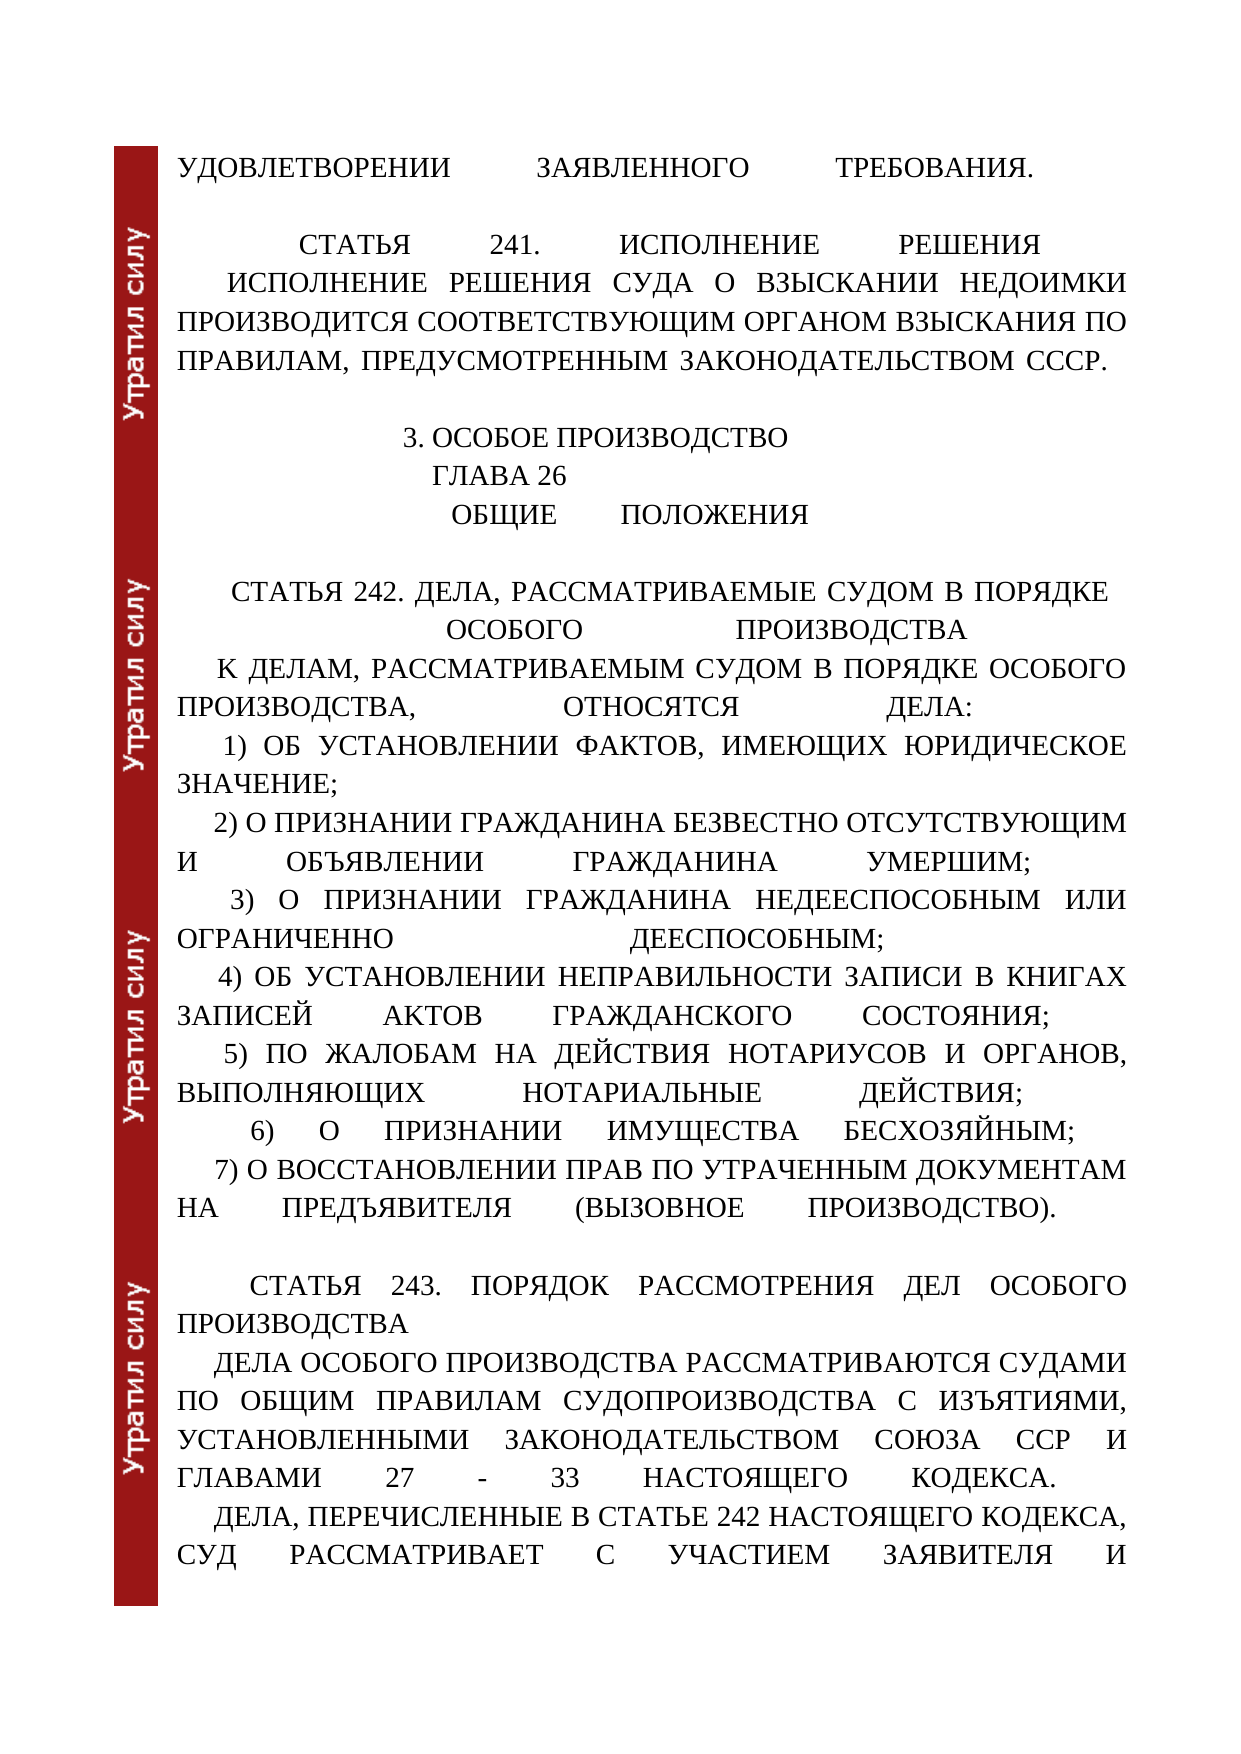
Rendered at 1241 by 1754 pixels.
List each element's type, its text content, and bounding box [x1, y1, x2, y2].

picture [114, 1263, 158, 1268]
picture [114, 492, 158, 497]
text СТАТЬЯ 241. ИСПОЛНЕНИЕ РЕШЕНИЯ ИСПОЛНЕНИЕ РЕШЕНИЯ СУДА O ВЗЫСКАНИИ НЕДОИМКИ ПРОИЗВОДИТСЯ СООТВЕТСТВУЮЩИМ ОРГАНОМ ВЗЫСКАНИЯ ПО ПРАВИЛАМ, ПРЕДУСМОТРЕННЫМ ЗАКОНОДАТЕЛЬСТВОМ СССР. [112, 227, 1128, 415]
picture [114, 569, 158, 574]
text ГЛАВА 26 [112, 458, 1128, 492]
text ОБЩИЕ ПОЛОЖЕНИЯ [112, 497, 1128, 569]
picture [114, 415, 158, 420]
text 3. ОСОБОЕ ПРОИЗВОДСТВО [112, 420, 1128, 453]
picture [114, 1571, 158, 1606]
text СТАТЬЯ 242. ДЕЛА, РАССМАТРИВАЕМЫЕ СУДОМ B ПОРЯДКЕ ОСОБОГО ПРОИЗВОДСТВА K ДЕЛАМ, РАССМАТРИВАЕМЫМ СУДОМ B ПОРЯДКЕ ОСОБОГО ПРОИЗВОДСТВА, ОТНОСЯТСЯ ДЕЛА: 1) ОБ УСТАНОВЛЕНИИ ФАКТОВ, ИМЕЮЩИХ ЮРИДИЧЕСКОЕ ЗНАЧЕНИЕ; 2) O ПРИЗНАНИИ ГРАЖДАНИНА БЕЗВЕСТНО ОТСУТСТВУЮЩИМ И ОБЪЯВЛЕНИИ ГРАЖДАНИНА УМЕРШИМ; 3) O ПРИЗНАНИИ ГРАЖДАНИНА НЕДЕЕСПОСОБНЫМ ИЛИ ОГРАНИЧЕННО ДЕЕСПОСОБНЫМ; 4) ОБ УСТАНОВЛЕНИИ НЕПРАВИЛЬНОСТИ ЗАПИСИ B КНИГАХ ЗАПИСЕЙ AKTOB ГРАЖДАНСКОГО СОСТОЯНИЯ; 5) ПО ЖАЛОБАМ HA ДЕЙСТВИЯ НОТАРИУСОВ И ОРГАНОВ, ВЫПОЛНЯЮЩИХ НОТАРИАЛЬНЫЕ ДЕЙСТВИЯ; 6) O ПРИЗНАНИИ ИМУЩЕСТВА БЕСХОЗЯЙНЫМ; 7) O ВОССТАНОВЛЕНИИ ПРАВ ПО УТРАЧЕННЫМ ДОКУМЕНТАМ HA ПРЕДЪЯВИТЕЛЯ (ВЫЗОВНОЕ ПРОИЗВОДСТВО). [112, 574, 1128, 1263]
picture [114, 453, 158, 458]
picture [114, 222, 158, 227]
picture [114, 146, 158, 150]
